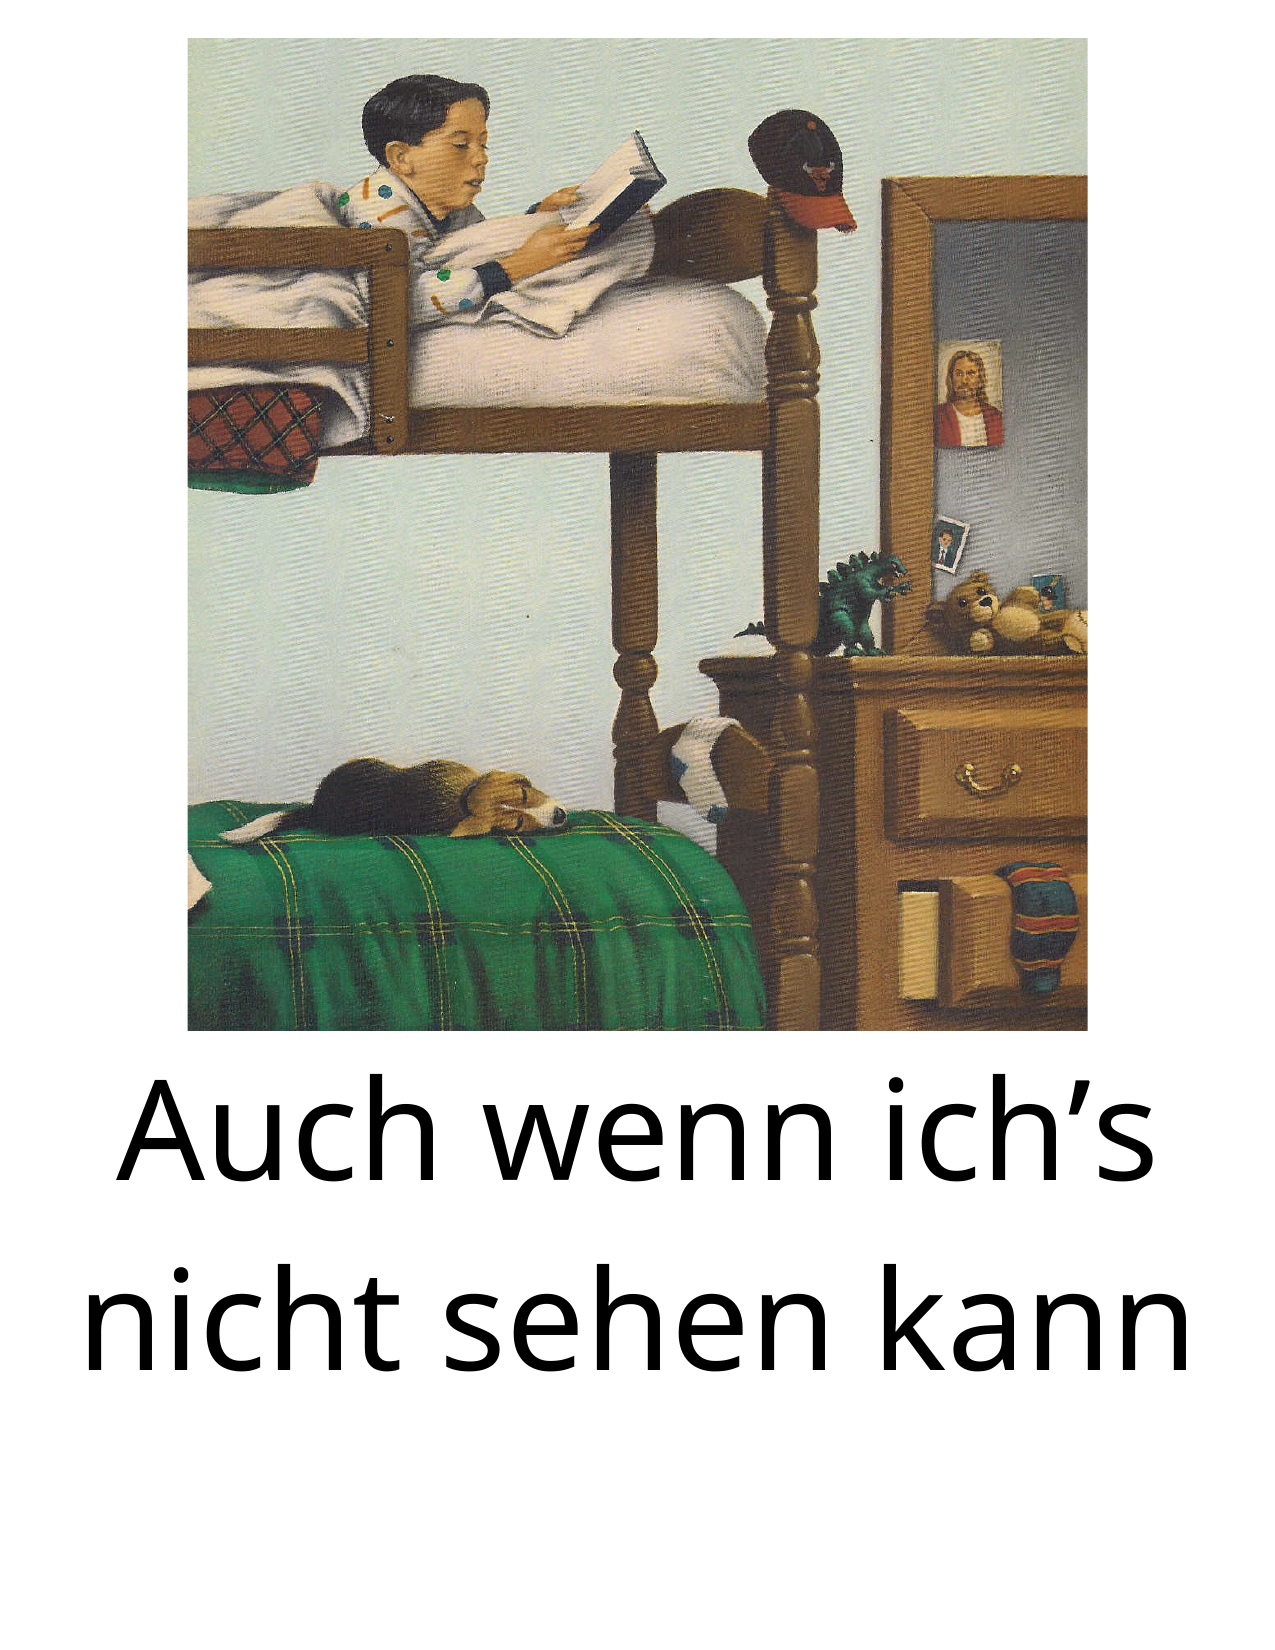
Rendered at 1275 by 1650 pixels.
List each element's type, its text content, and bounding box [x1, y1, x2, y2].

text Auch wenn ich’s nicht sehen kann [34, 1031, 1241, 1411]
picture [187, 38, 1088, 1031]
